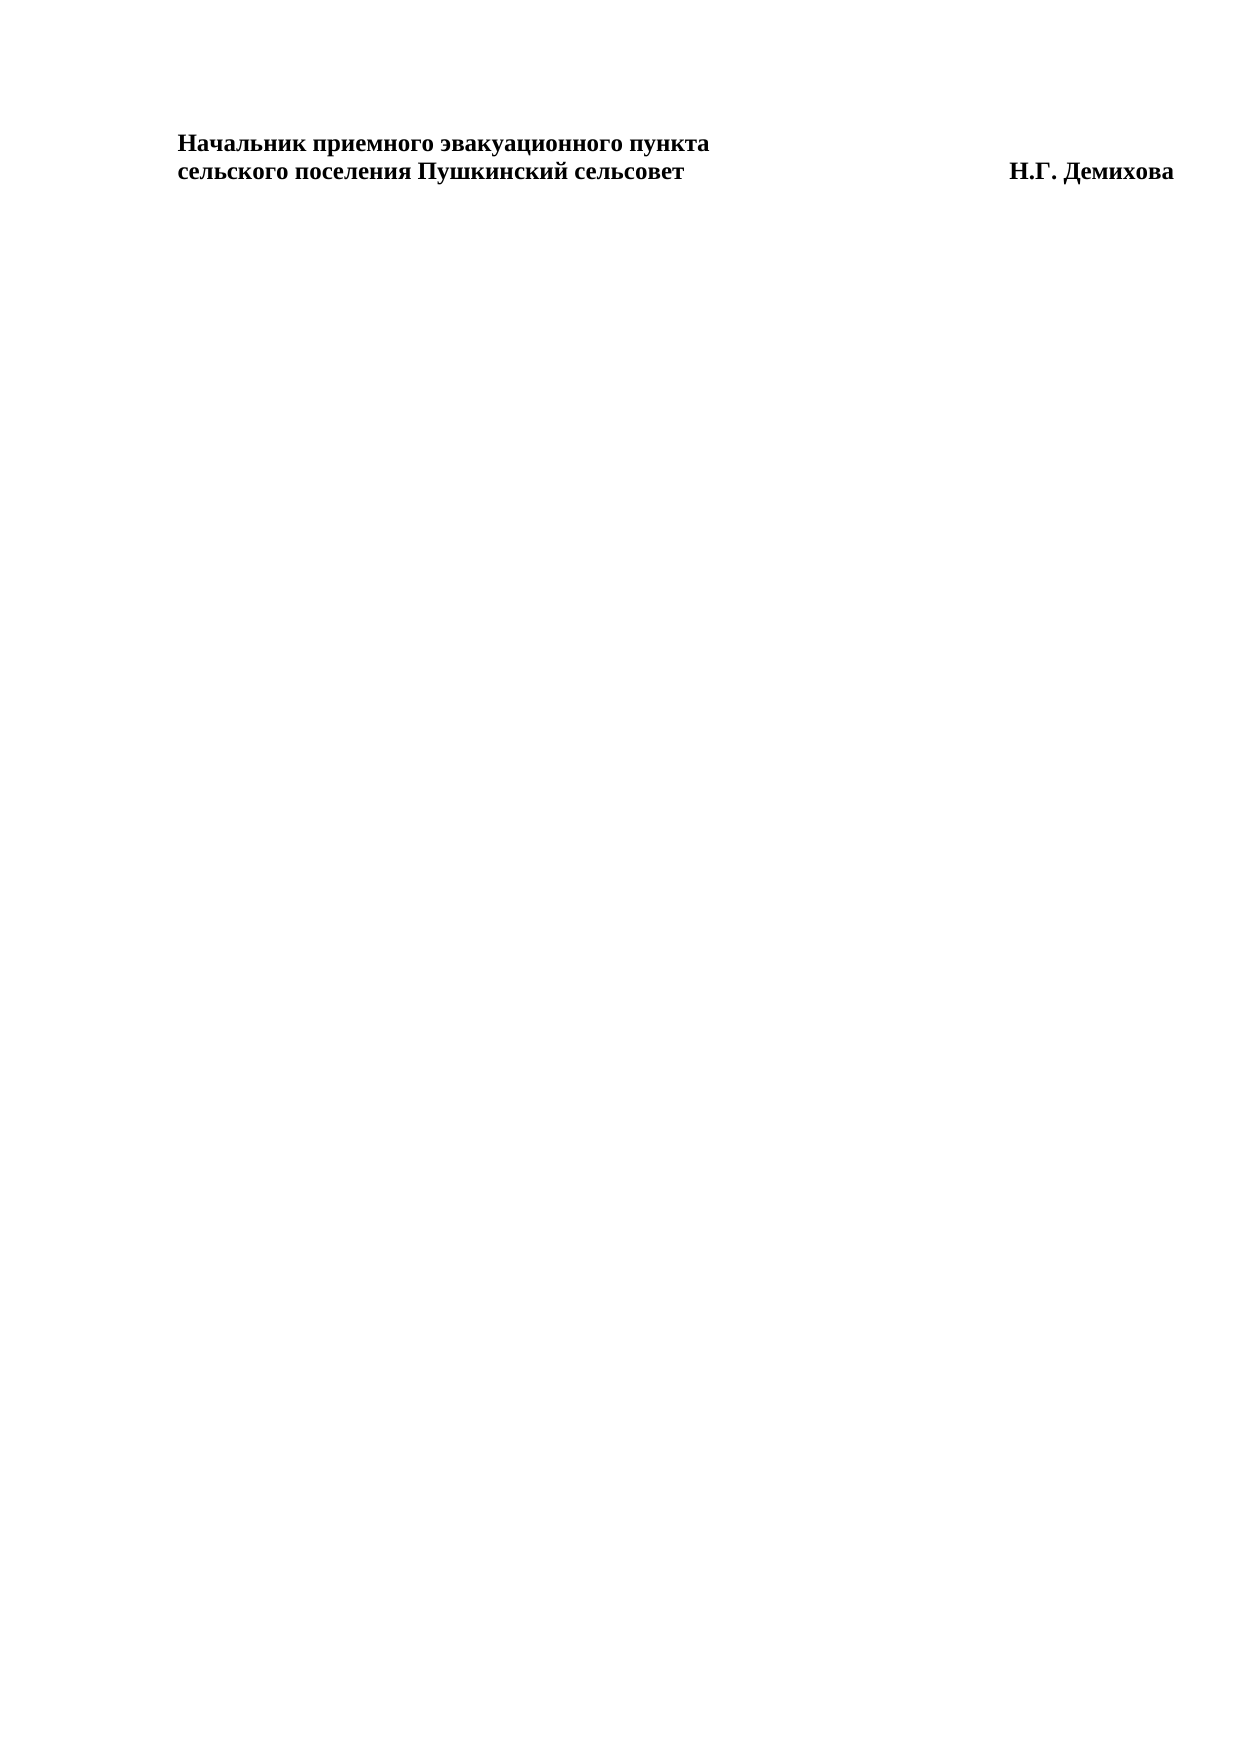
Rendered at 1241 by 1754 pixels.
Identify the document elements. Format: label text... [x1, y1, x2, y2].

text сельского поселения Пушкинский сельсовет Н.Г. Демихова [177, 156, 1181, 185]
text Начальник приемного эвакуационного пункта [177, 128, 1181, 156]
